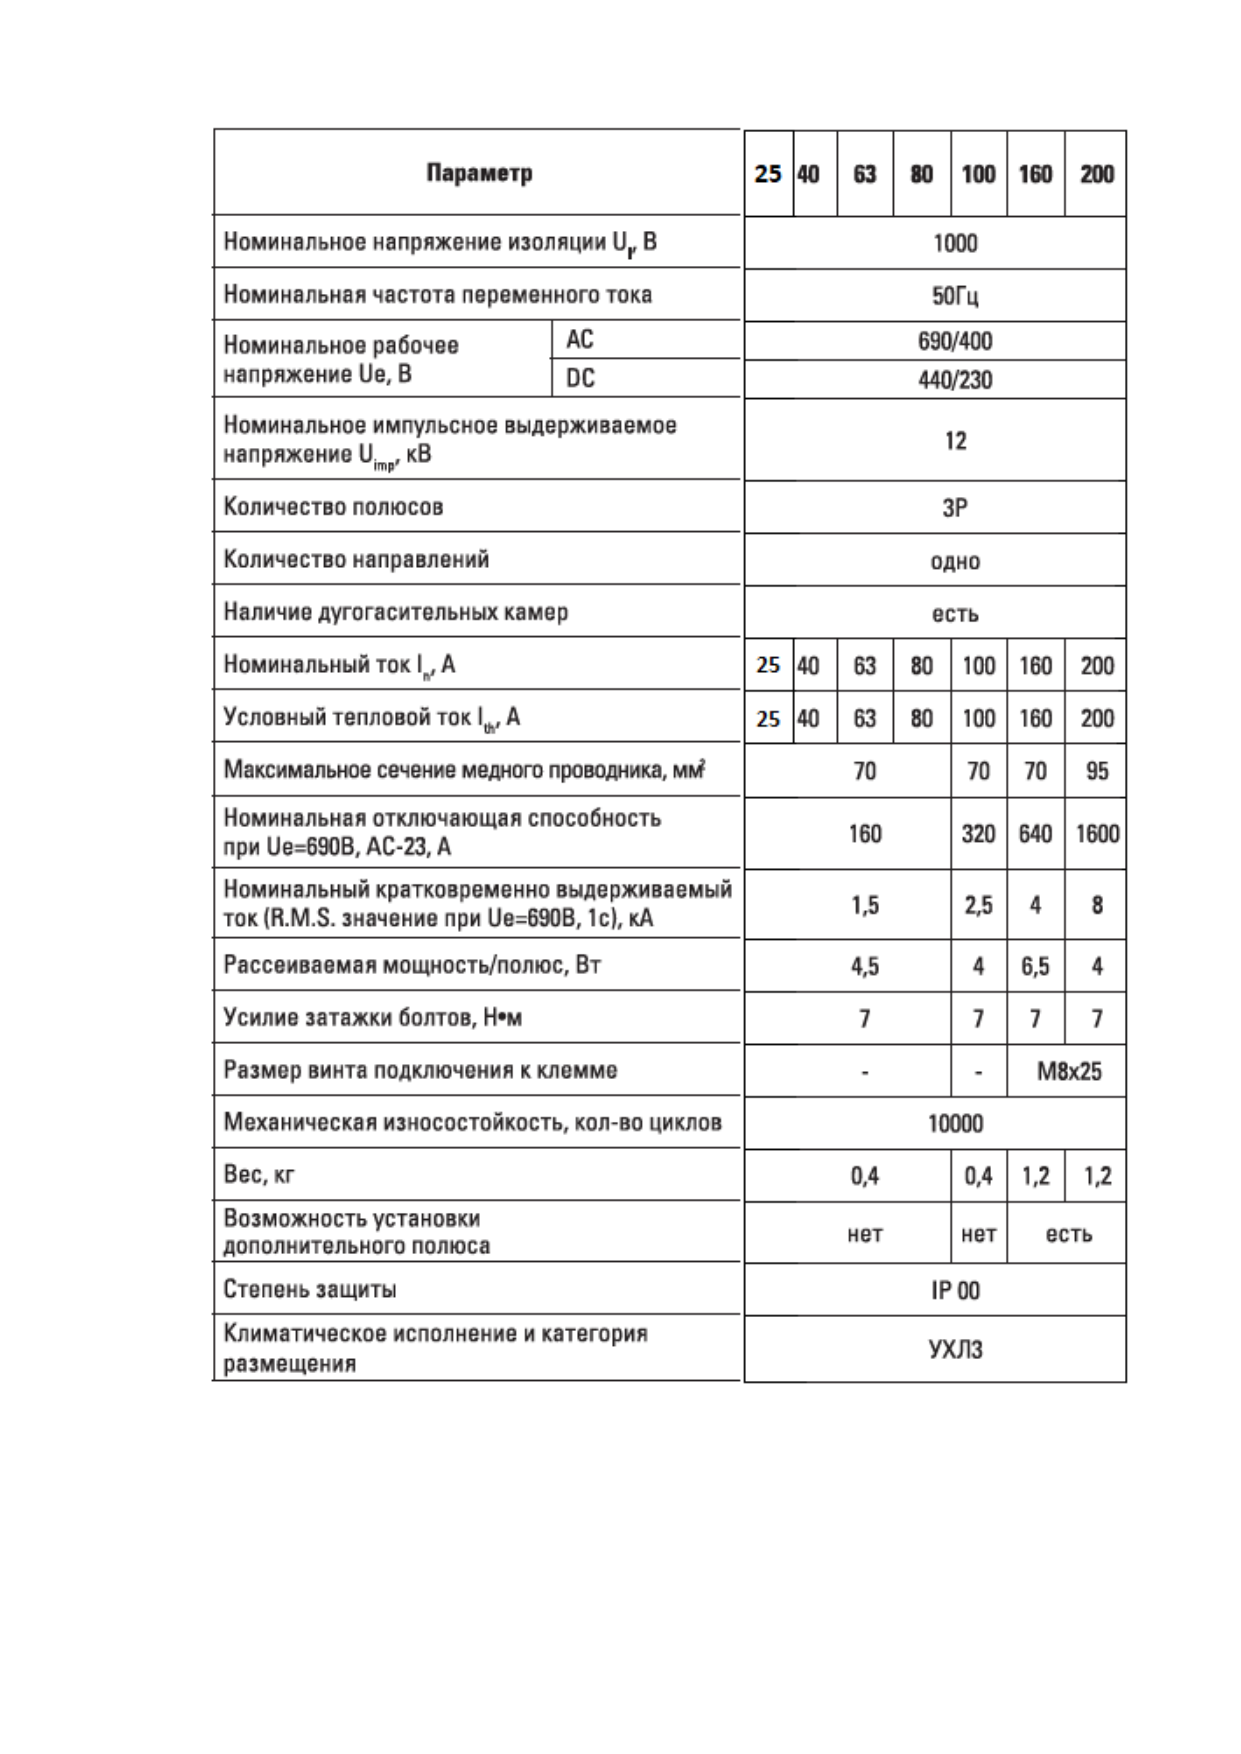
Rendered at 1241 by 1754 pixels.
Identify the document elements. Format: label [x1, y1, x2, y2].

picture [177, 118, 1152, 1401]
